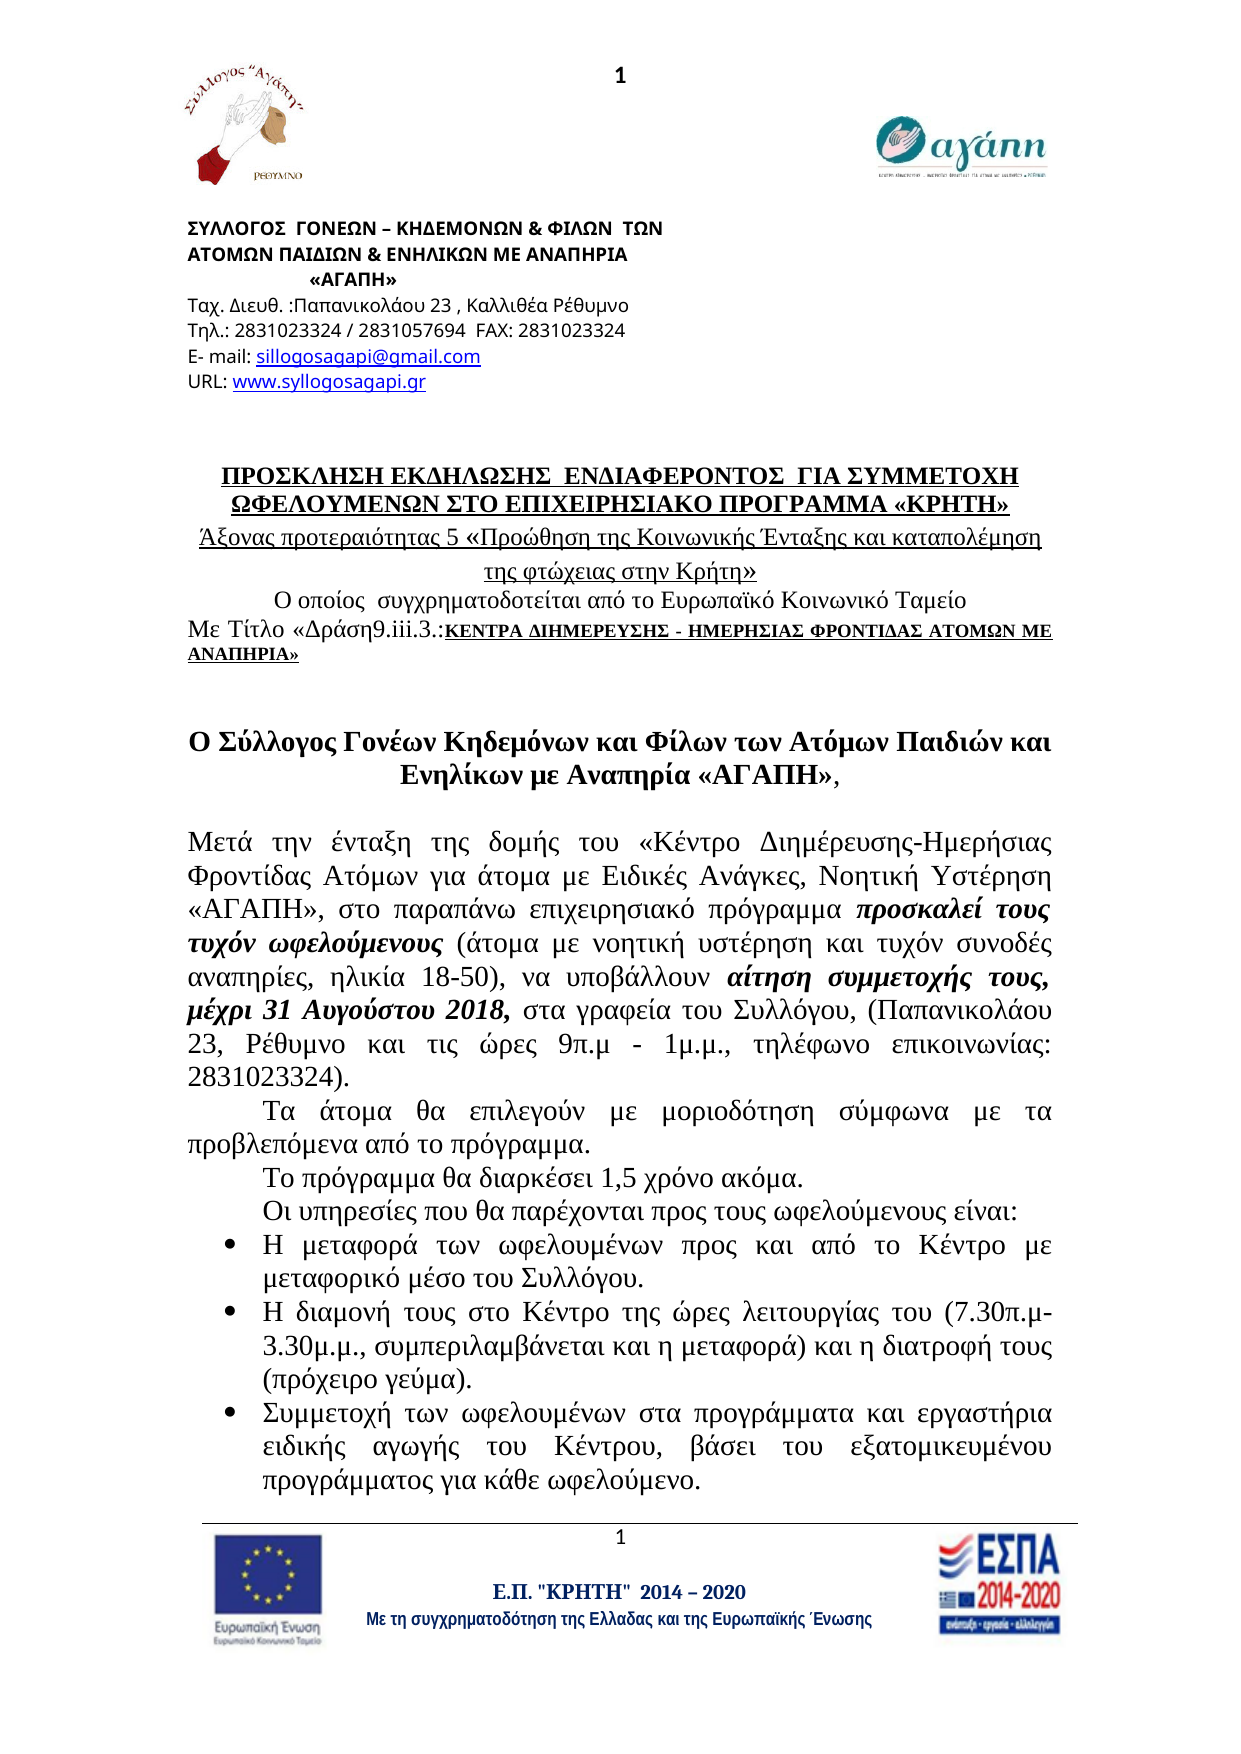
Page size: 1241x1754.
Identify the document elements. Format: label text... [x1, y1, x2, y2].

picture [876, 116, 1048, 176]
text Τα άτομα θα επιλεγούν με μοριοδότηση σύμφωνα με τα προβλεπόμενα από το πρόγραμμα. [187, 1093, 1053, 1160]
picture [202, 1526, 336, 1658]
text Τηλ.: 2831023324 / 2831057694 FAΧ: 2831023324 [187, 318, 1053, 343]
list Συμμετοχή των ωφελουμένων στα προγράμματα και εργαστήρια ειδικής αγωγής του Κέντρου, βάσει του εξατομικευμένου προγράμματος για κάθε ωφελούμενο. [225, 1395, 1053, 1496]
text «ΑΓΑΠΗ» [187, 267, 1053, 292]
list Η διαμονή τους στο Κέντρο της ώρες λειτουργίας του (7.30π.μ-3.30μ.μ., συμπεριλαμβάνεται και η μεταφορά) και η διατροφή τους (πρόχειρο γεύμα). [225, 1294, 1053, 1395]
text Ο οποίος συγχρηματοδοτείται από το Ευρωπαϊκό Κοινωνικό Ταμείο [187, 585, 1053, 614]
text Άξονας προτεραιότητας 5 «Προώθηση της Κοινωνικής Ένταξης και καταπολέμηση της φτώχειας στην Κρήτη» [187, 518, 1053, 585]
picture [178, 56, 310, 185]
text Μετά την ένταξη της δομής του «Κέντρο Διημέρευσης-Ημερήσιας Φροντίδας Ατόμων για άτομα με Ειδικές Ανάγκες, Νοητική Υστέρηση «ΑΓΑΠΗ», στο παραπάνω επιχειρησιακό πρόγραμμα προσκαλεί τους τυχόν ωφελούμενους (άτομα με νοητική υστέρηση και τυχόν συνοδές αναπηρίες, ηλικία 18-50), να υποβάλλουν αίτηση συμμετοχής τους, μέχρι 31 Αυγούστου 2018, στα γραφεία του Συλλόγου, (Παπανικολάου 23, Ρέθυμνο και τις ώρες 9π.μ - 1μ.μ., τηλέφωνο επικοινωνίας: 2831023324). [187, 824, 1053, 1093]
text E- mail: sillogosagapi@gmail.com [187, 343, 1053, 369]
text Οι υπηρεσίες που θα παρέχονται προς τους ωφελούμενους είναι: [187, 1193, 1053, 1227]
picture [930, 1526, 1068, 1658]
text Ταχ. Διευθ. :Παπανικολάου 23 , Καλλιθέα Ρέθυμνο [187, 292, 1053, 318]
text Με Τίτλο «Δράση9.iii.3.:ΚΕΝΤΡΑ ΔΙΗΜΕΡΕΥΣΗΣ - ΗΜΕΡΗΣΙΑΣ ΦΡΟΝΤΙΔΑΣ ΑΤΟΜΩΝ ΜΕ ΑΝΑΠΗΡΙΑ» [187, 614, 1053, 664]
text ΑΤΟΜΩΝ ΠΑΙΔΙΩΝ & ΕΝΗΛΙΚΩΝ ΜΕ ΑΝΑΠΗΡΙΑ [187, 241, 1053, 267]
text Ο Σύλλογος Γονέων Κηδεμόνων και Φίλων των Ατόμων Παιδιών και Ενηλίκων με Αναπηρία «ΑΓΑΠΗ», [187, 724, 1053, 791]
text URL: www.syllogosagapi.gr [187, 369, 1053, 394]
text ΠΡΟΣΚΛΗΣΗ ΕΚΔΗΛΩΣΗΣ ΕΝΔΙΑΦΕΡΟΝΤΟΣ ΓΙΑ ΣΥΜΜΕΤΟΧΗ ΩΦΕΛΟΥΜΕΝΩΝ ΣΤΟ ΕΠΙΧΕΙΡΗΣΙΑΚΟ ΠΡΟΓΡΑΜΜΑ «ΚΡΗΤΗ» [187, 461, 1053, 518]
text Το πρόγραμμα θα διαρκέσει 1,5 χρόνο ακόμα. [187, 1160, 1053, 1193]
text ΣΥΛΛΟΓΟΣ ΓΟΝΕΩΝ – ΚΗΔΕΜΟΝΩΝ & ΦΙΛΩΝ ΤΩΝ [187, 216, 1053, 241]
list Η μεταφορά των ωφελουμένων προς και από το Κέντρο με μεταφορικό μέσο του Συλλόγου. [225, 1227, 1053, 1294]
